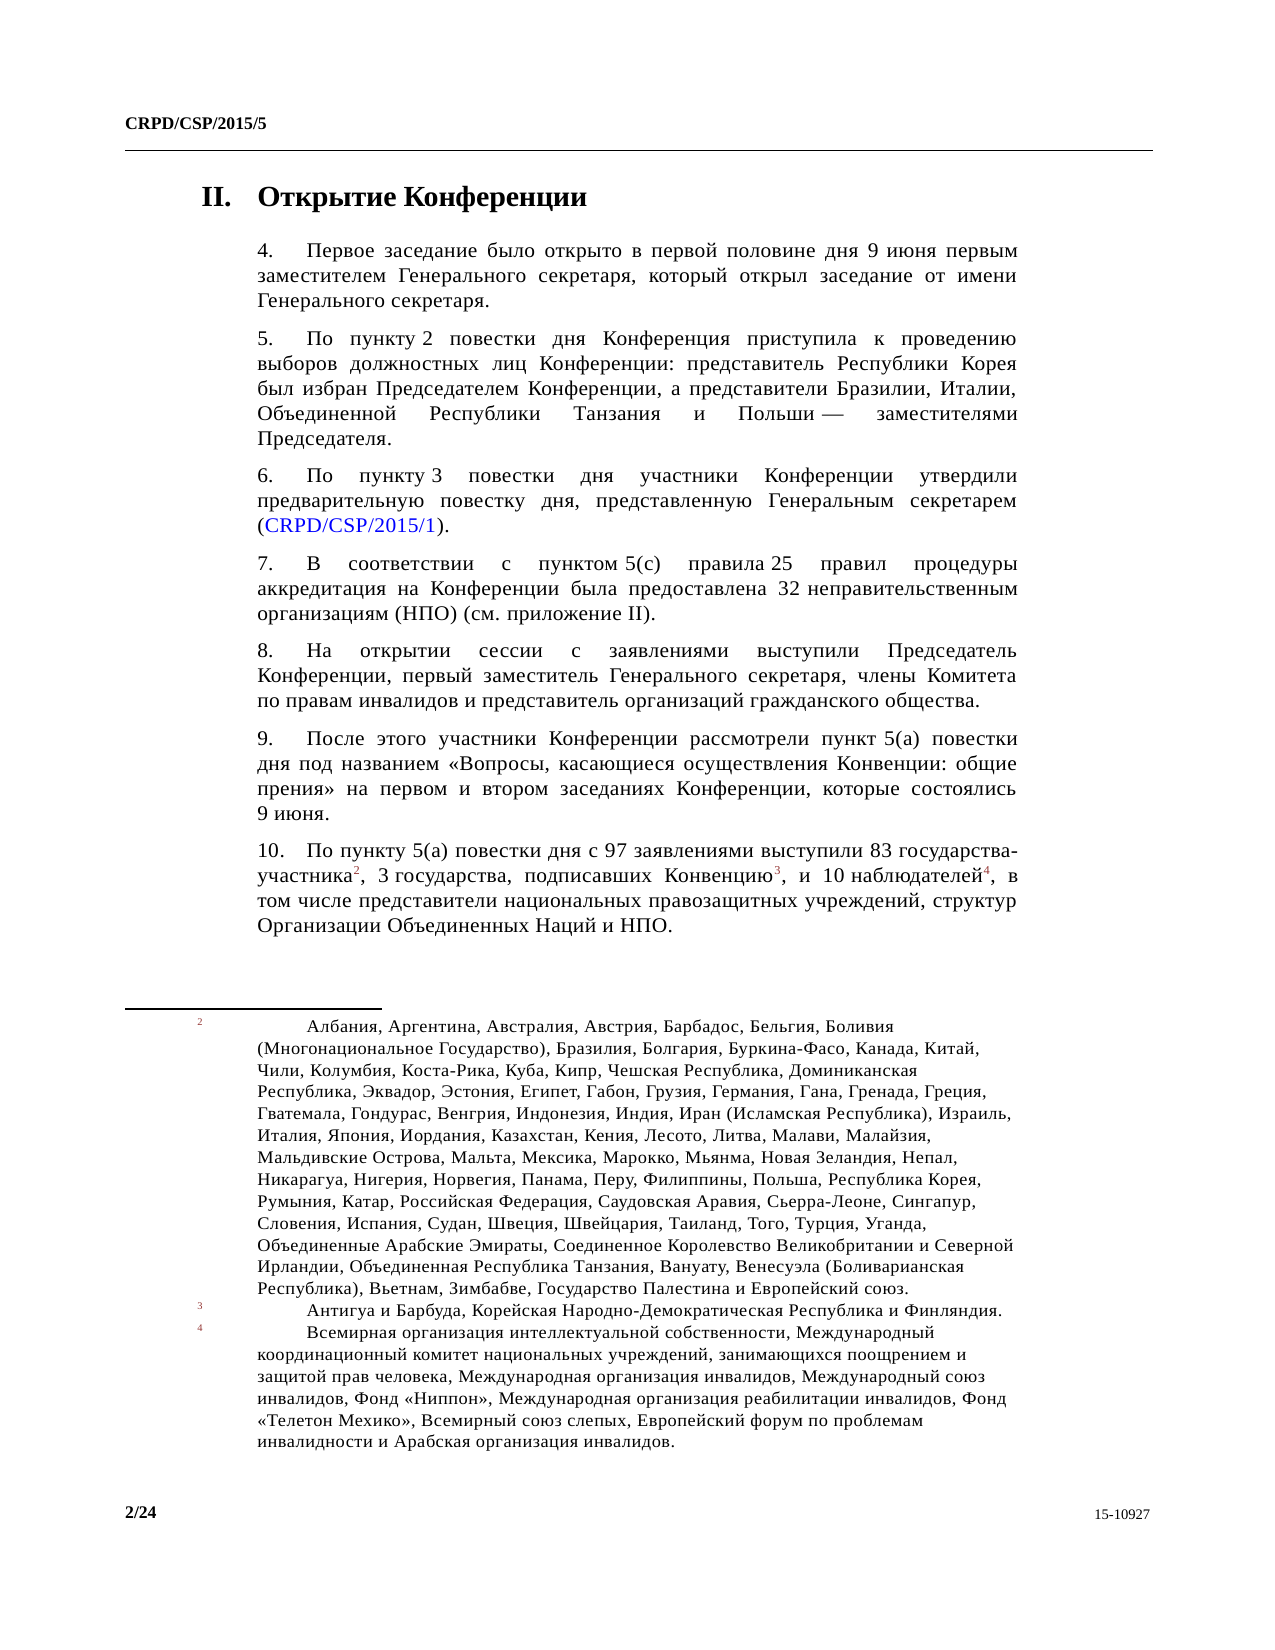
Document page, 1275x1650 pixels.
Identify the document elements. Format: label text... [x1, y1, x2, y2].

text 10. По пункту 5(a) повестки дня с 97 заявлениями выступили 83 государства-участника, 3 государства, подписавших Конвенцию, и 10 наблюдателей, в том числе представители национальных правозащитных учреждений, структур Организации Объединенных Наций и НПО. [257, 838, 1018, 938]
text 5. По пункту 2 повестки дня Конференция приступила к проведению выборов должностных лиц Конференции: представитель Республики Корея был избран Председателем Конференции, а представители Бразилии, Италии, Объединенной Республики Танзания и Польши — заместителями Председателя. [257, 325, 1018, 450]
text 6. По пункту 3 повестки дня участники Конференции утвердили предварительную повестку дня, представленную Генеральным секретарем (CRPD/CSP/2015/1). [257, 463, 1018, 538]
text 4. Первое заседание было открыто в первой половине дня 9 июня первым заместителем Генерального секретаря, который открыл заседание от имени Генерального секретаря. [257, 238, 1018, 313]
text 7. В соответствии с пунктом 5(c) правила 25 правил процедуры аккредитация на Конференции была предоставлена 32 неправительственным организациям (НПО) (см. приложение II). [257, 550, 1018, 625]
text 9. После этого участники Конференции рассмотрели пункт 5(a) повестки дня под названием «Вопросы, касающиеся осуществления Конвенции: общие прения» на первом и втором заседаниях Конференции, которые состоялись 9 июня. [257, 725, 1018, 825]
text II. Открытие Конференции [125, 181, 1019, 213]
text 8. На открытии сессии с заявлениями выступили Председатель Конференции, первый заместитель Генерального секретаря, члены Комитета по правам инвалидов и представитель организаций гражданского общества. [257, 638, 1018, 713]
